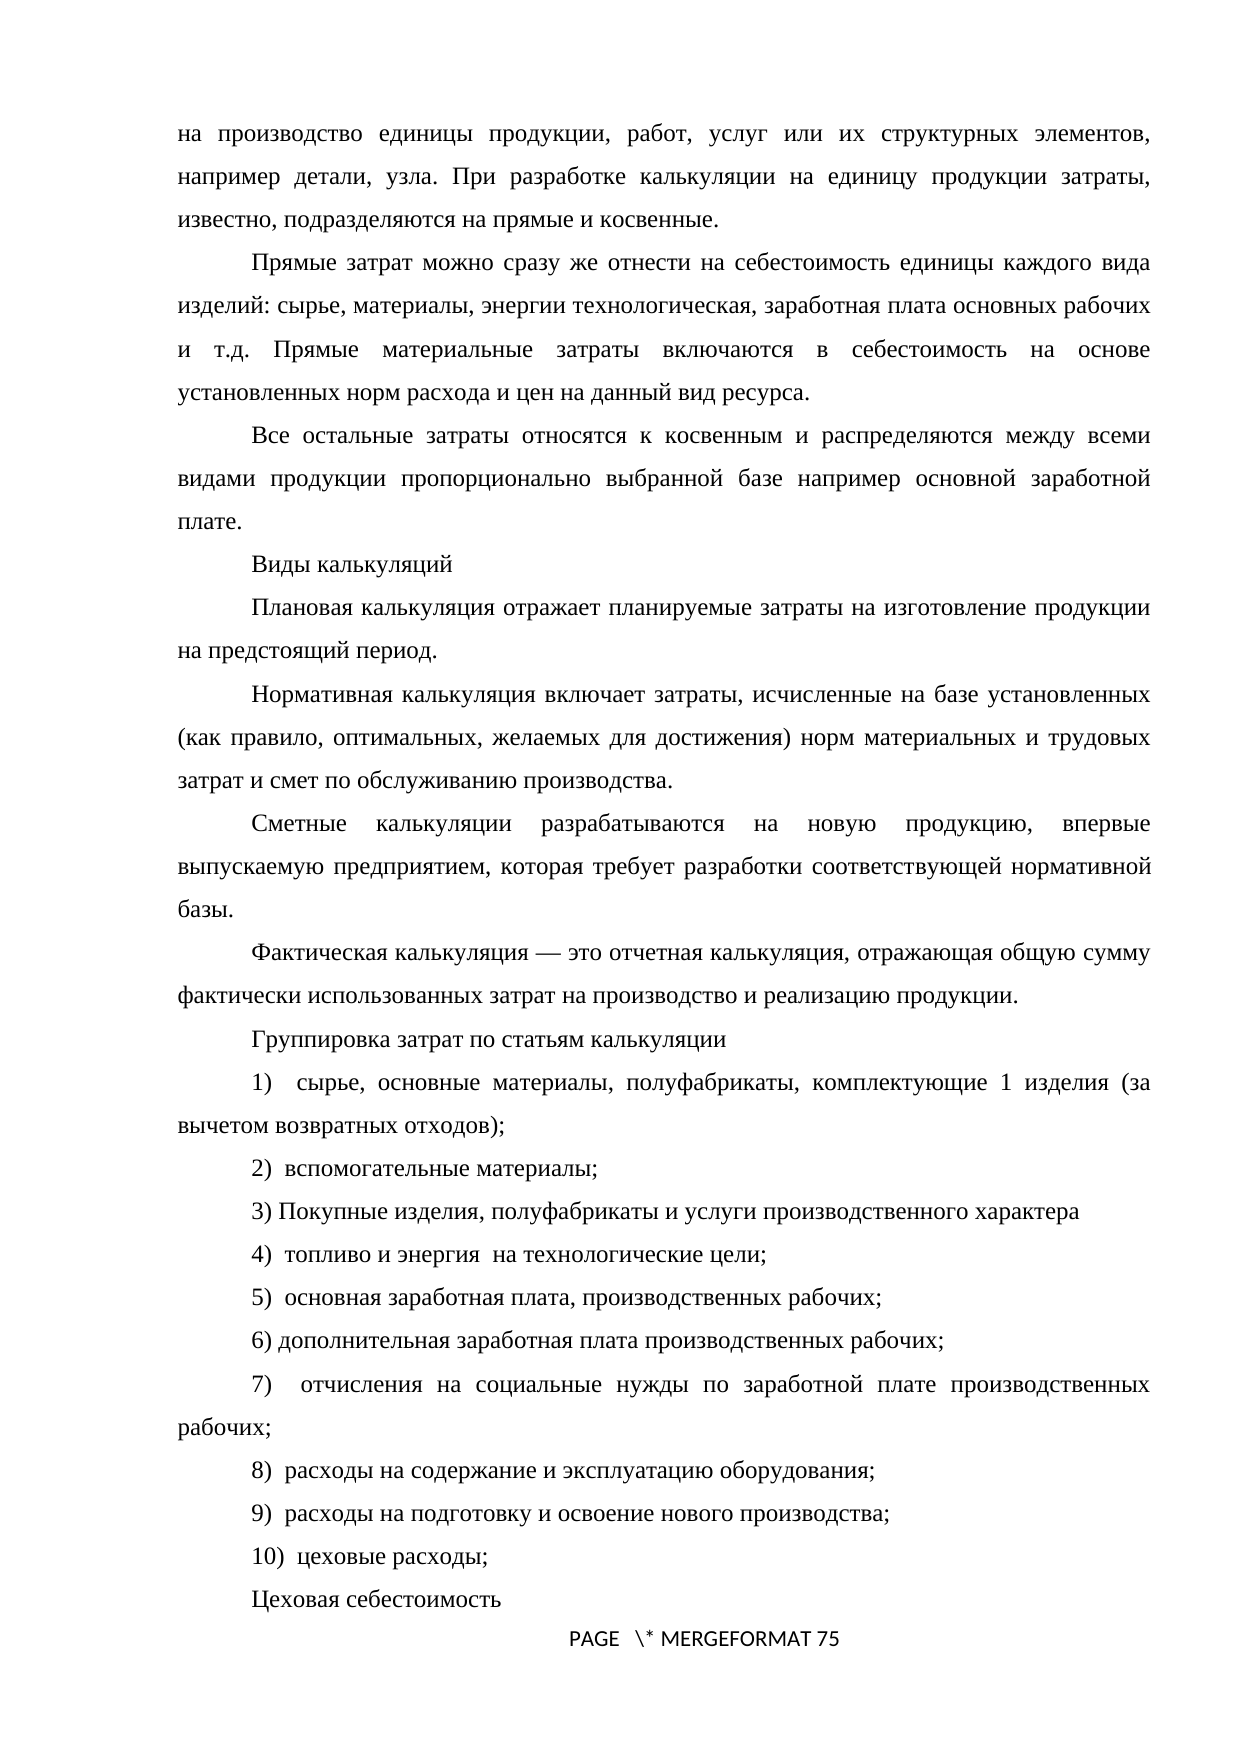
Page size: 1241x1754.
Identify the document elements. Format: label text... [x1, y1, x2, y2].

text 6) дополнительная заработная плата производственных рабочих; [177, 1326, 1152, 1354]
text 7) отчисления на социальные нужды по заработной плате производственных рабочих; [177, 1369, 1152, 1441]
text 5) основная заработная плата, производственных рабочих; [177, 1282, 1152, 1311]
text Нормативная калькуляция включает затраты, исчисленные на базе установленных (как правило, оптимальных, желаемых для достижения) норм материальных и трудовых затрат и смет по обслуживанию производства. [177, 679, 1152, 794]
text 3) Покупные изделия, полуфабрикаты и услуги производственного характера [177, 1196, 1152, 1225]
text Сметные калькуляции разрабатываются на новую продукцию, впервые выпускаемую предприятием, которая требует разработки соответствующей нормативной базы. [177, 808, 1152, 923]
text 9) расходы на подготовку и освоение нового производства; [177, 1498, 1152, 1527]
text 1) сырье, основные материалы, полуфабрикаты, комплектующие 1 изделия (за вычетом возвратных отходов); [177, 1067, 1152, 1139]
text Фактическая калькуляция — это отчетная калькуляция, отражающая общую сумму фактически использованных затрат на производство и реализацию продукции. [177, 937, 1152, 1009]
text 8) расходы на содержание и эксплуатацию оборудования; [177, 1455, 1152, 1484]
text 2) вспомогательные материалы; [177, 1153, 1152, 1182]
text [177, 118, 1152, 233]
text Прямые затрат можно сразу же отнести на себестоимость единицы каждого вида изделий: сырье, материалы, энергии технологическая, заработная плата основных рабочих и т.д. Прямые материальные затраты включаются в себестоимость на основе установленных норм расхода и цен на данный вид ресурса. [177, 247, 1152, 406]
text Группировка затрат по статьям калькуляции [177, 1024, 1152, 1052]
text Цеховая себестоимость [177, 1584, 1152, 1613]
text 4) топливо и энергия на технологические цели; [177, 1239, 1152, 1268]
text 10) цеховые расходы; [177, 1541, 1152, 1570]
text Все остальные затраты относятся к косвенным и распределяются между всеми видами продукции пропорционально выбранной базе например основной заработной плате. [177, 420, 1152, 535]
text Виды калькуляций [177, 549, 1152, 578]
text Плановая калькуляция отражает планируемые затраты на изготовление продукции на предстоящий период. [177, 592, 1152, 664]
